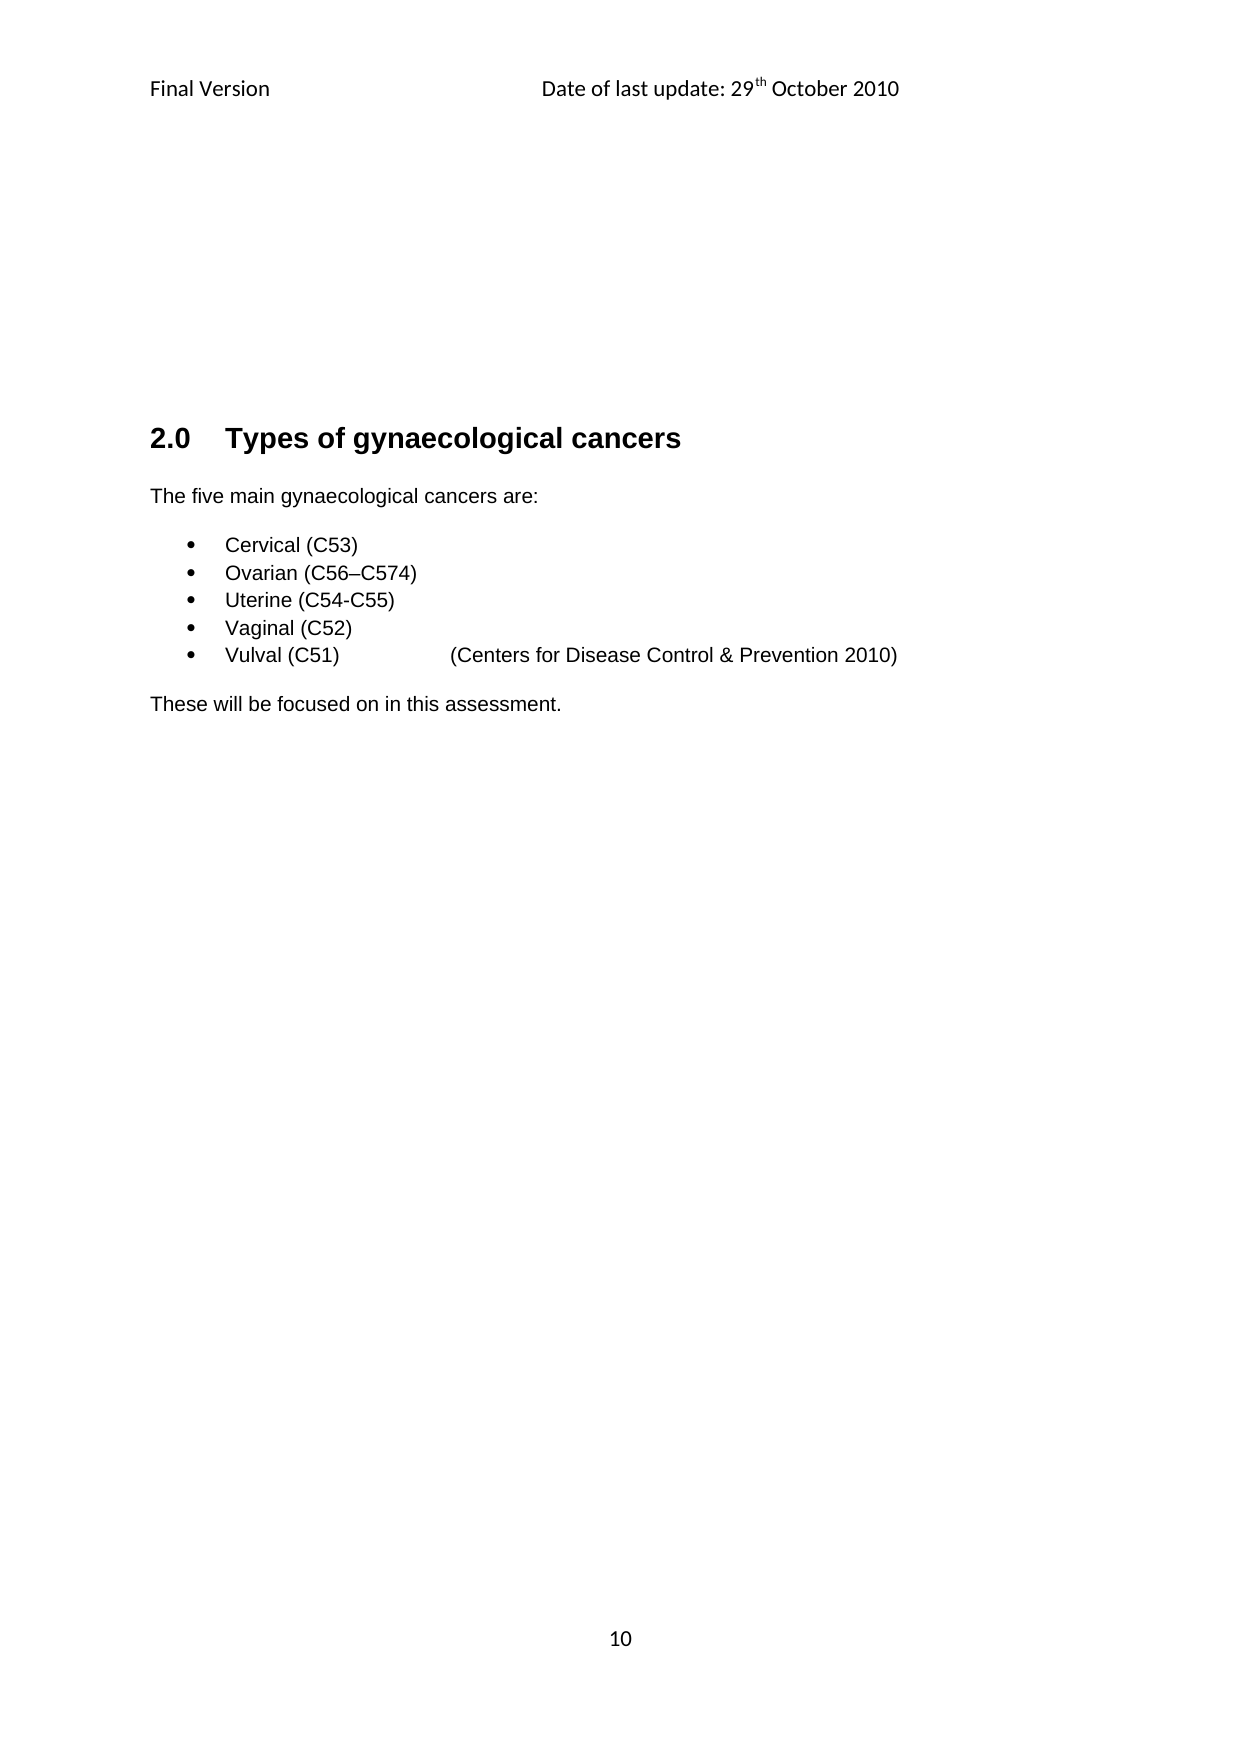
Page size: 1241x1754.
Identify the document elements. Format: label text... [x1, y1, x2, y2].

list Ovarian (C56–C574) [187, 560, 1090, 584]
text The five main gynaecological cancers are: [150, 484, 1090, 508]
text These will be focused on in this assessment. [150, 692, 1090, 716]
subtitle Types of gynaecological cancers [150, 421, 1090, 454]
list Cervical (C53) [187, 533, 1090, 557]
list Vaginal (C52) [187, 616, 1090, 639]
list Uterine (C54-C55) [187, 588, 1090, 612]
list Vulval (C51) (Centers for Disease Control & Prevention 2010) [187, 643, 1090, 667]
